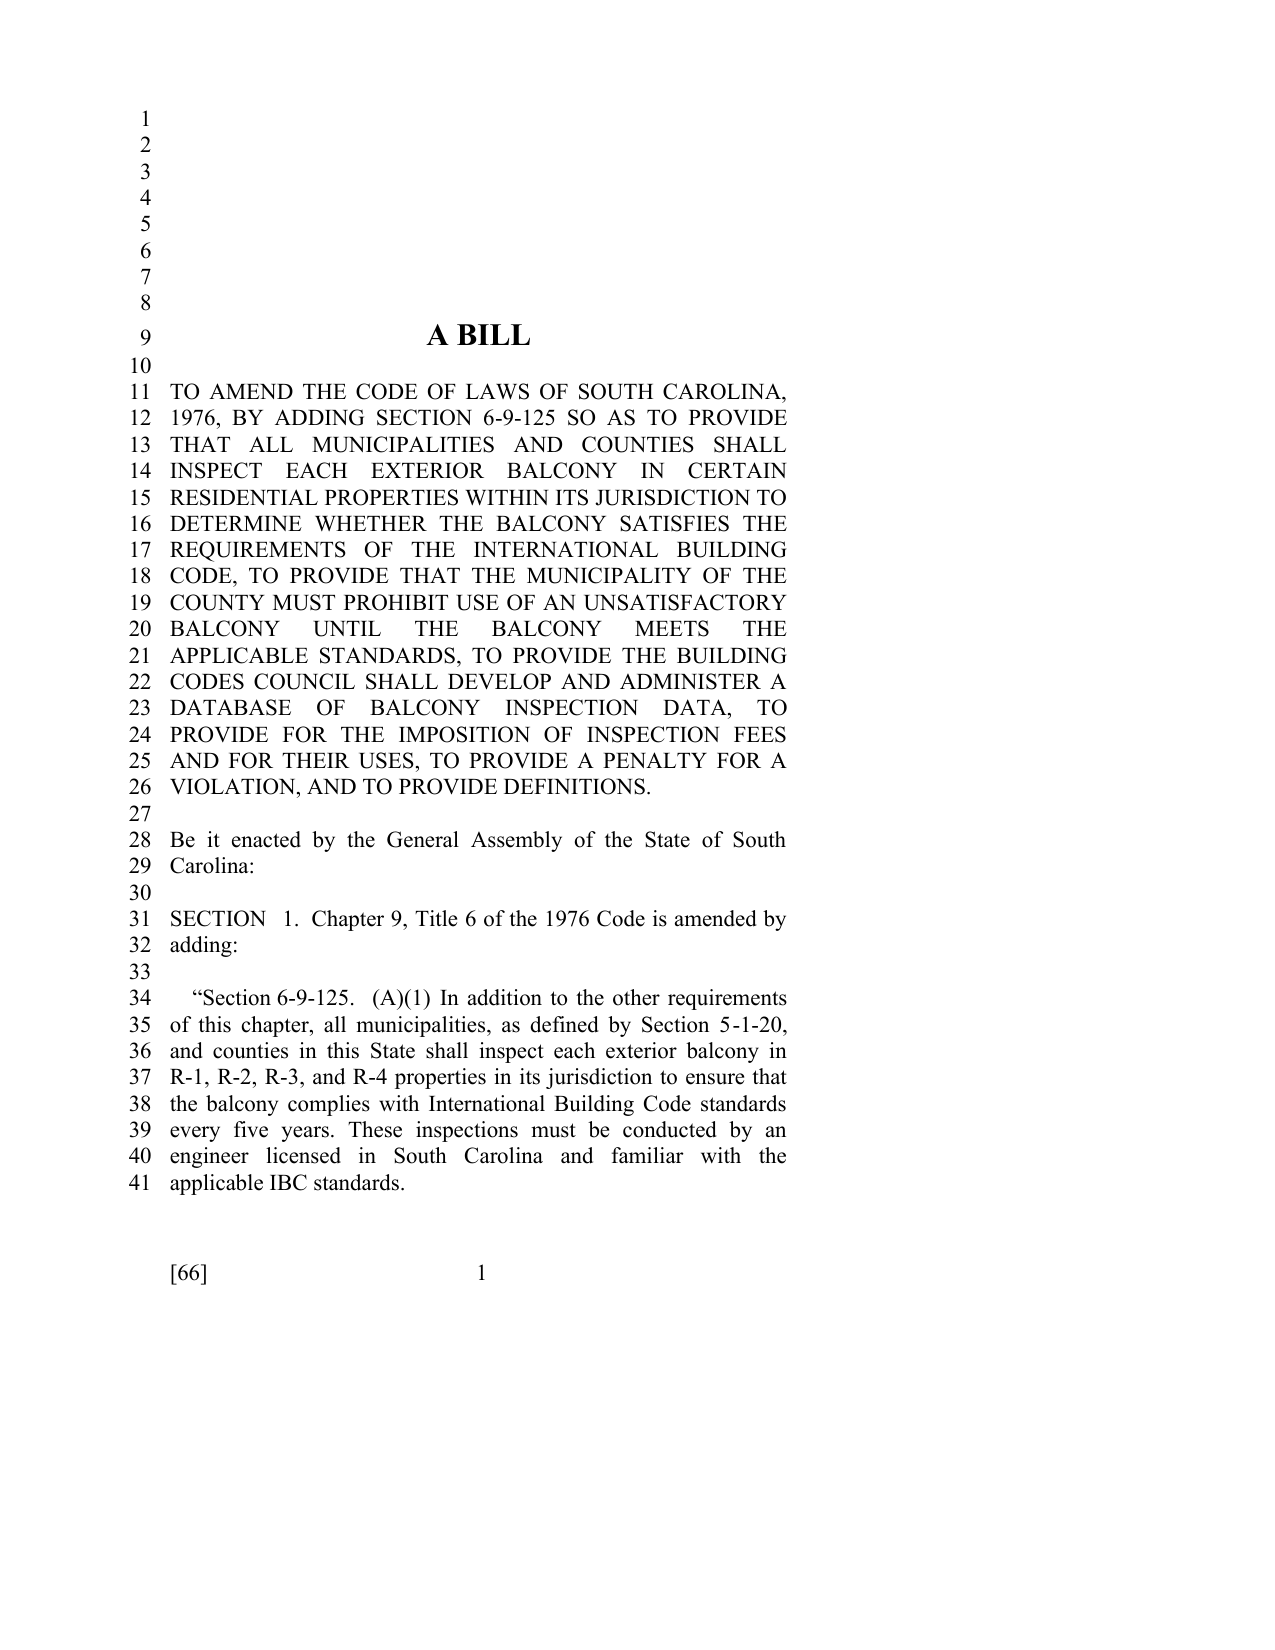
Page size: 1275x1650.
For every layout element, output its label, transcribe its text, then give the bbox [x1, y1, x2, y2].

text “Section 6-9-125. (A)(1) In addition to the other requirements of this chapter, all municipalities, as defined by Section 5-1-20, and counties in this State shall inspect each exterior balcony in R-1, R-2, R-3, and R-4 properties in its jurisdiction to ensure that the balcony complies with International Building Code standards every five years. These inspections must be conducted by an engineer licensed in South Carolina and familiar with the applicable IBC standards. [169, 984, 787, 1195]
text SECTION 1. Chapter 9, Title 6 of the 1976 Code is amended by adding: [169, 905, 787, 958]
text TO AMEND THE CODE OF LAWS OF SOUTH CAROLINA, 1976, BY ADDING SECTION 6-9-125 SO AS TO PROVIDE THAT ALL MUNICIPALITIES AND COUNTIES SHALL INSPECT EACH EXTERIOR BALCONY IN CERTAIN RESIDENTIAL PROPERTIES WITHIN ITS JURISDICTION TO DETERMINE WHETHER THE BALCONY SATISFIES THE REQUIREMENTS OF THE INTERNATIONAL BUILDING CODE, TO PROVIDE THAT THE MUNICIPALITY OF THE COUNTY MUST PROHIBIT USE OF AN UNSATISFACTORY BALCONY UNTIL THE BALCONY MEETS THE APPLICABLE STANDARDS, TO PROVIDE THE BUILDING CODES COUNCIL SHALL DEVELOP AND ADMINISTER A DATABASE OF BALCONY INSPECTION DATA, TO PROVIDE FOR THE IMPOSITION OF INSPECTION FEES AND FOR THEIR USES, TO PROVIDE A PENALTY FOR A VIOLATION, AND TO PROVIDE DEFINITIONS. [169, 378, 787, 800]
text Be it enacted by the General Assembly of the State of South Carolina: [169, 826, 787, 879]
text A BILL [169, 316, 787, 352]
